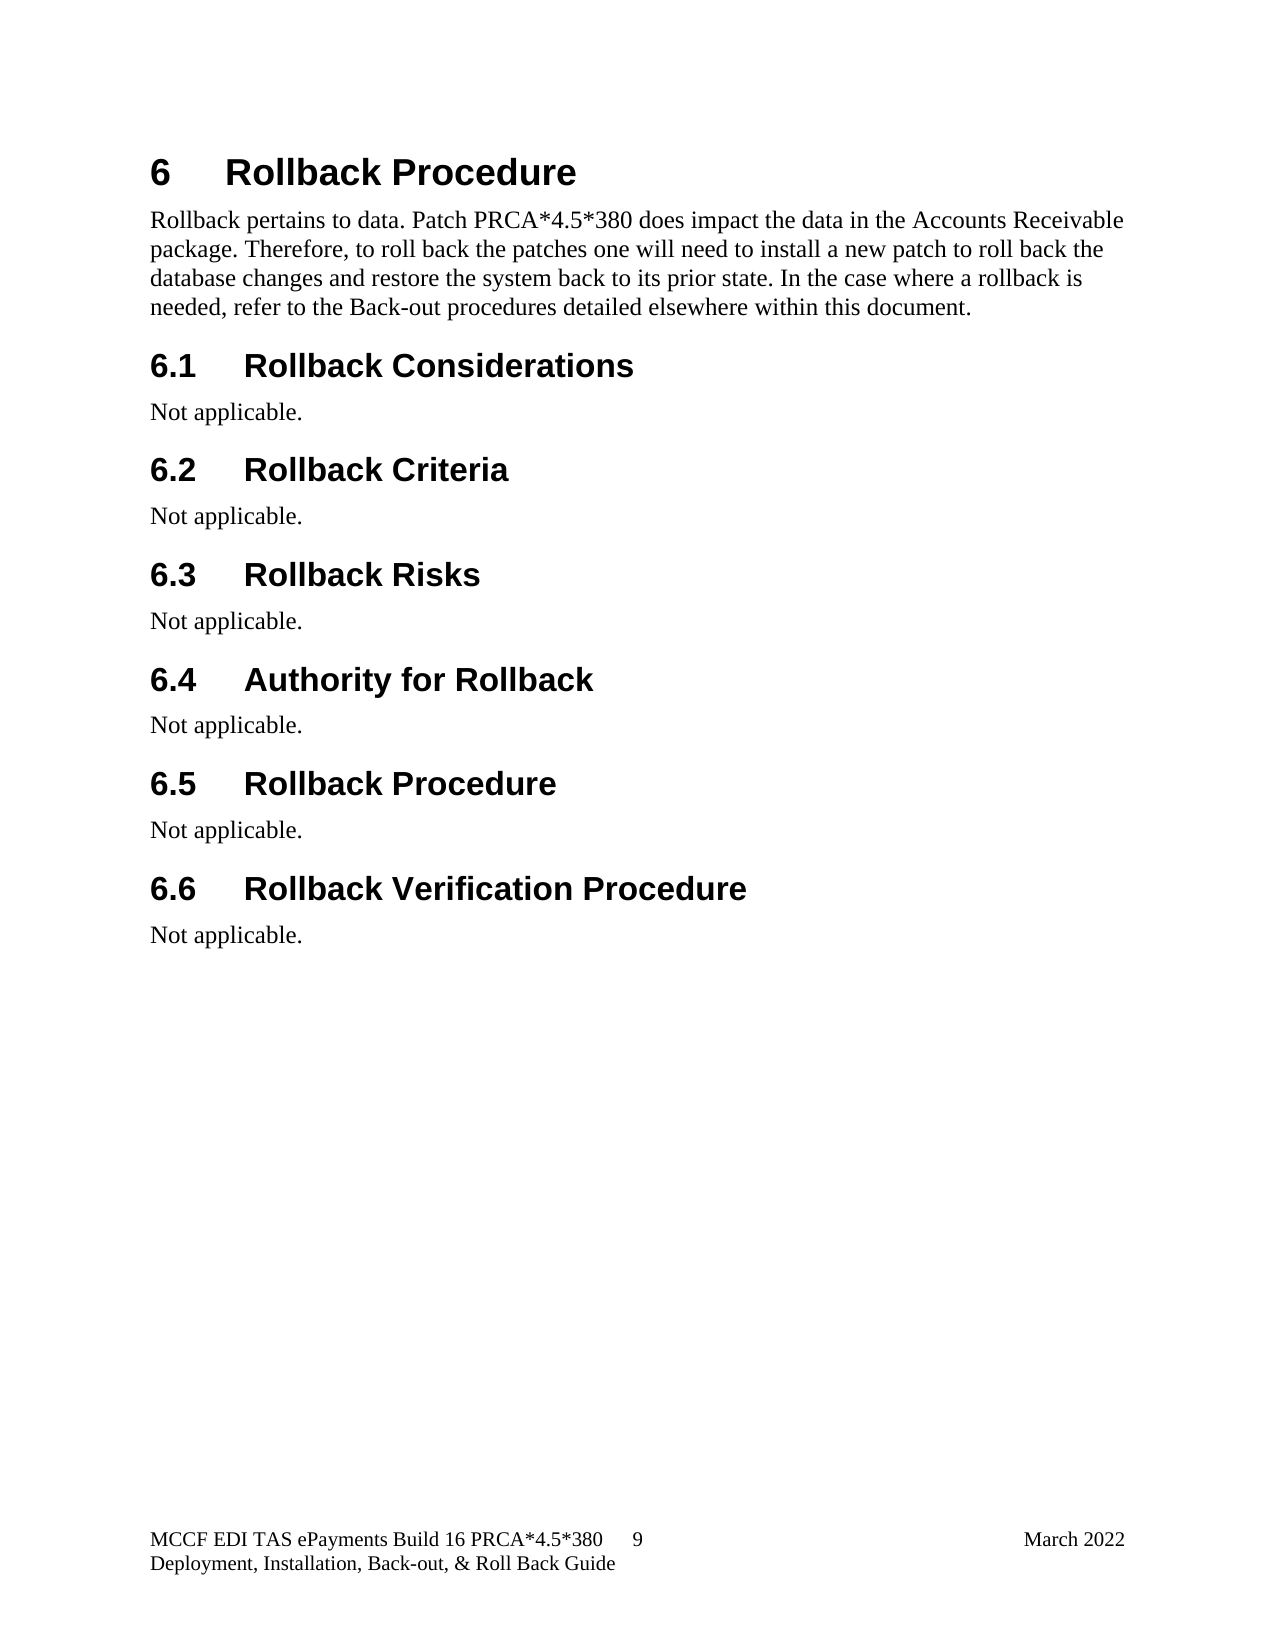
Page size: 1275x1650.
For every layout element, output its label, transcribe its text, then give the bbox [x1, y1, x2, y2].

subtitle Rollback Considerations [150, 346, 1125, 384]
subtitle Rollback Verification Procedure [150, 869, 1125, 907]
text Not applicable. [150, 397, 1125, 425]
subtitle Authority for Rollback [150, 660, 1125, 698]
subtitle Rollback Risks [150, 555, 1125, 593]
text Rollback pertains to data. Patch PRCA*4.5*380 does impact the data in the Accounts Receivable package. Therefore, to roll back the patches one will need to install a new patch to roll back the database changes and restore the system back to its prior state. In the case where a rollback is needed, refer to the Back-out procedures detailed elsewhere within this document. [150, 206, 1125, 321]
text Not applicable. [150, 815, 1125, 844]
text Not applicable. [150, 920, 1125, 949]
text Not applicable. [150, 606, 1125, 635]
text Not applicable. [150, 711, 1125, 739]
subtitle Rollback Procedure [150, 764, 1125, 803]
text Not applicable. [150, 501, 1125, 530]
subtitle Rollback Criteria [150, 450, 1125, 489]
subtitle Rollback Procedure [150, 150, 1125, 193]
